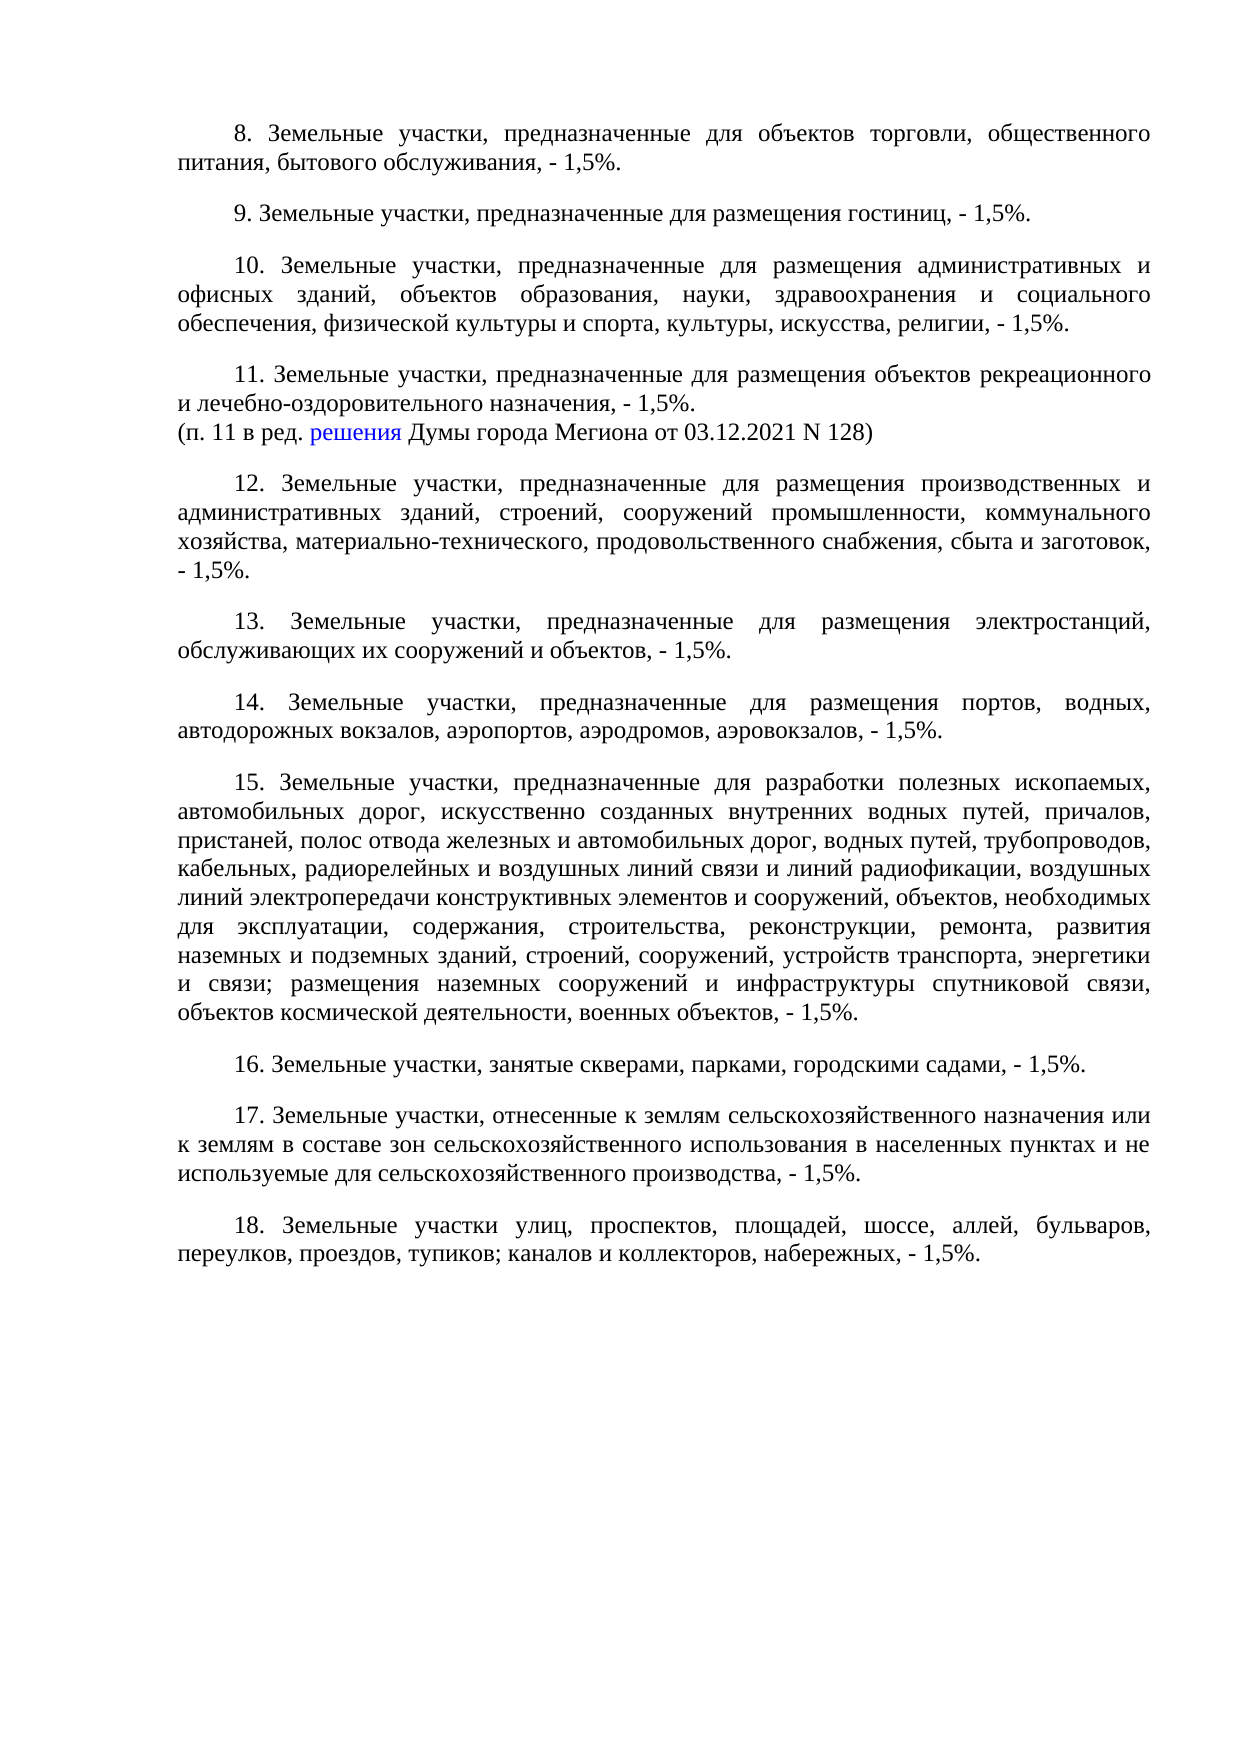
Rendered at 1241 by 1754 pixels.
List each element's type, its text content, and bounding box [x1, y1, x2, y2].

text 12. Земельные участки, предназначенные для размещения производственных и административных зданий, строений, сооружений промышленности, коммунального хозяйства, материально-технического, продовольственного снабжения, сбыта и заготовок, - 1,5%. [177, 468, 1152, 583]
text 14. Земельные участки, предназначенные для размещения портов, водных, автодорожных вокзалов, аэропортов, аэродромов, аэровокзалов, - 1,5%. [177, 687, 1152, 744]
text 15. Земельные участки, предназначенные для разработки полезных ископаемых, автомобильных дорог, искусственно созданных внутренних водных путей, причалов, пристаней, полос отвода железных и автомобильных дорог, водных путей, трубопроводов, кабельных, радиорелейных и воздушных линий связи и линий радиофикации, воздушных линий электропередачи конструктивных элементов и сооружений, объектов, необходимых для эксплуатации, содержания, строительства, реконструкции, ремонта, развития наземных и подземных зданий, строений, сооружений, устройств транспорта, энергетики и связи; размещения наземных сооружений и инфраструктуры спутниковой связи, объектов космической деятельности, военных объектов, - 1,5%. [177, 767, 1152, 1026]
text 18. Земельные участки улиц, проспектов, площадей, шоссе, аллей, бульваров, переулков, проездов, тупиков; каналов и коллекторов, набережных, - 1,5%. [177, 1210, 1152, 1267]
text 10. Земельные участки, предназначенные для размещения административных и офисных зданий, объектов образования, науки, здравоохранения и социального обеспечения, физической культуры и спорта, культуры, искусства, религии, - 1,5%. [177, 250, 1152, 336]
text 9. Земельные участки, предназначенные для размещения гостиниц, - 1,5%. [177, 198, 1152, 227]
text (п. 11 в ред. решения Думы города Мегиона от 03.12.2021 N 128) [177, 417, 1152, 446]
text 11. Земельные участки, предназначенные для размещения объектов рекреационного и лечебно-оздоровительного назначения, - 1,5%. [177, 359, 1152, 417]
text 16. Земельные участки, занятые скверами, парками, городскими садами, - 1,5%. [177, 1049, 1152, 1078]
text 17. Земельные участки, отнесенные к землям сельскохозяйственного назначения или к землям в составе зон сельскохозяйственного использования в населенных пунктах и не используемые для сельскохозяйственного производства, - 1,5%. [177, 1101, 1152, 1187]
text 13. Земельные участки, предназначенные для размещения электростанций, обслуживающих их сооружений и объектов, - 1,5%. [177, 606, 1152, 664]
text 8. Земельные участки, предназначенные для объектов торговли, общественного питания, бытового обслуживания, - 1,5%. [177, 118, 1152, 176]
